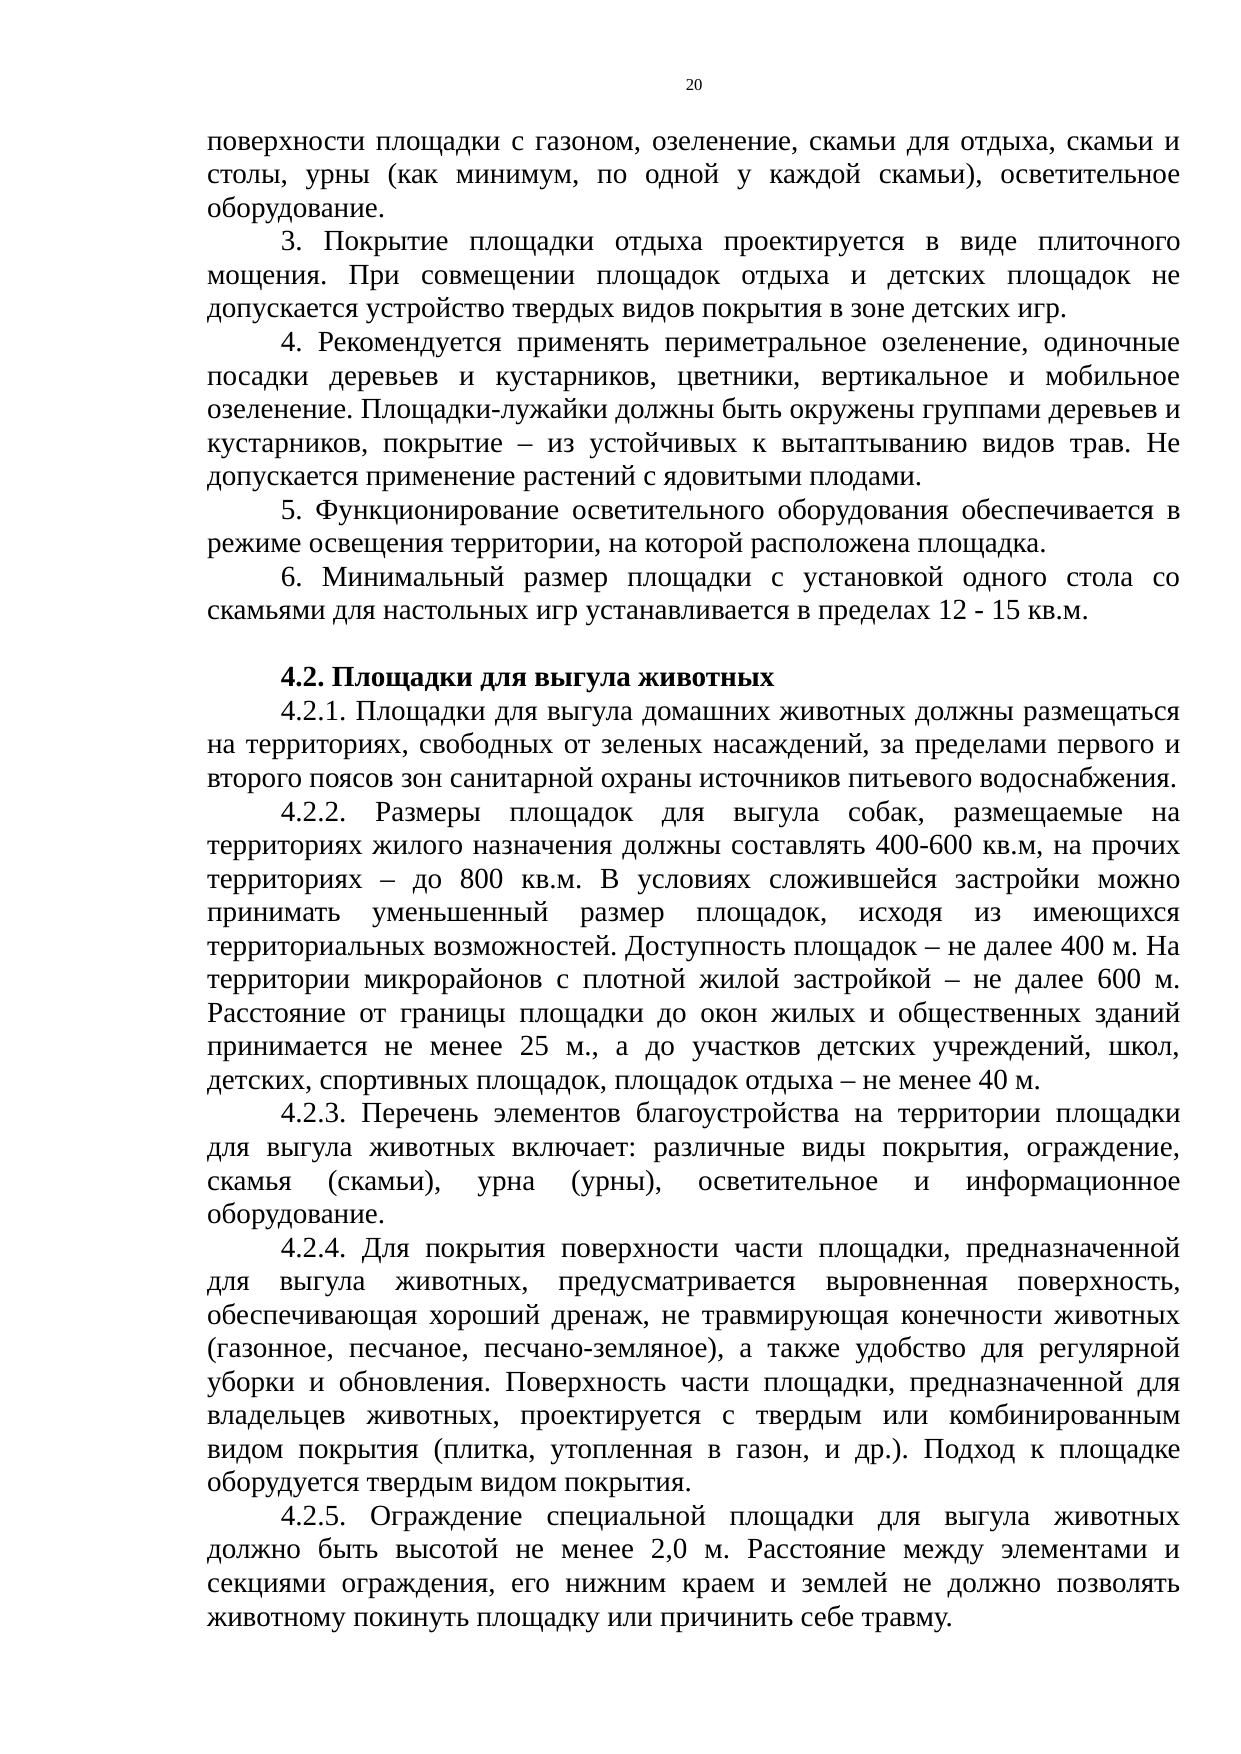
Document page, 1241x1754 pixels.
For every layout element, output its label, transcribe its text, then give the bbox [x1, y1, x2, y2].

text 3. Покрытие площадки отдыха проектируется в виде плиточного мощения. При совмещении площадок отдыха и детских площадок не допускается устройство твердых видов покрытия в зоне детских игр. [207, 223, 1181, 324]
text 4.2.2. Размеры площадок для выгула собак, размещаемые на территориях жилого назначения должны составлять 400-600 кв.м, на прочих территориях – до 800 кв.м. В условиях сложившейся застройки можно принимать уменьшенный размер площадок, исходя из имеющихся территориальных возможностей. Доступность площадок – не далее 400 м. На территории микрорайонов с плотной жилой застройкой – не далее 600 м. Расстояние от границы площадки до окон жилых и общественных зданий принимается не менее 25 м., а до участков детских учреждений, школ, детских, спортивных площадок, площадок отдыха – не менее 40 м. [207, 794, 1181, 1096]
text 5. Функционирование осветительного оборудования обеспечивается в режиме освещения территории, на которой расположена площадка. [207, 492, 1181, 559]
text 4. Рекомендуется применять периметральное озеленение, одиночные посадки деревьев и кустарников, цветники, вертикальное и мобильное озеленение. Площадки-лужайки должны быть окружены группами деревьев и кустарников, покрытие – из устойчивых к вытаптыванию видов трав. Не допускается применение растений с ядовитыми плодами. [207, 324, 1181, 492]
text 6. Минимальный размер площадки с установкой одного стола со скамьями для настольных игр устанавливается в пределах 12 - 15 кв.м. [207, 559, 1181, 626]
text 4.2.1. Площадки для выгула домашних животных должны размещаться на территориях, свободных от зеленых насаждений, за пределами первого и второго поясов зон санитарной охраны источников питьевого водоснабжения. [207, 693, 1181, 794]
text 4.2. Площадки для выгула животных [207, 659, 1181, 693]
text 4.2.3. Перечень элементов благоустройства на территории площадки для выгула животных включает: различные виды покрытия, ограждение, скамья (скамьи), урна (урны), осветительное и информационное оборудование. [207, 1096, 1181, 1230]
text 4.2.4. Для покрытия поверхности части площадки, предназначенной для выгула животных, предусматривается выровненная поверхность, обеспечивающая хороший дренаж, не травмирующая конечности животных (газонное, песчаное, песчано-земляное), а также удобство для регулярной уборки и обновления. Поверхность части площадки, предназначенной для владельцев животных, проектируется с твердым или комбинированным видом покрытия (плитка, утопленная в газон, и др.). Подход к площадке оборудуется твердым видом покрытия. [207, 1230, 1181, 1498]
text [207, 123, 1181, 223]
text 4.2.5. Ограждение специальной площадки для выгула животных должно быть высотой не менее 2,0 м. Расстояние между элементами и секциями ограждения, его нижним краем и землей не должно позволять животному покинуть площадку или причинить себе травму. [207, 1498, 1181, 1632]
